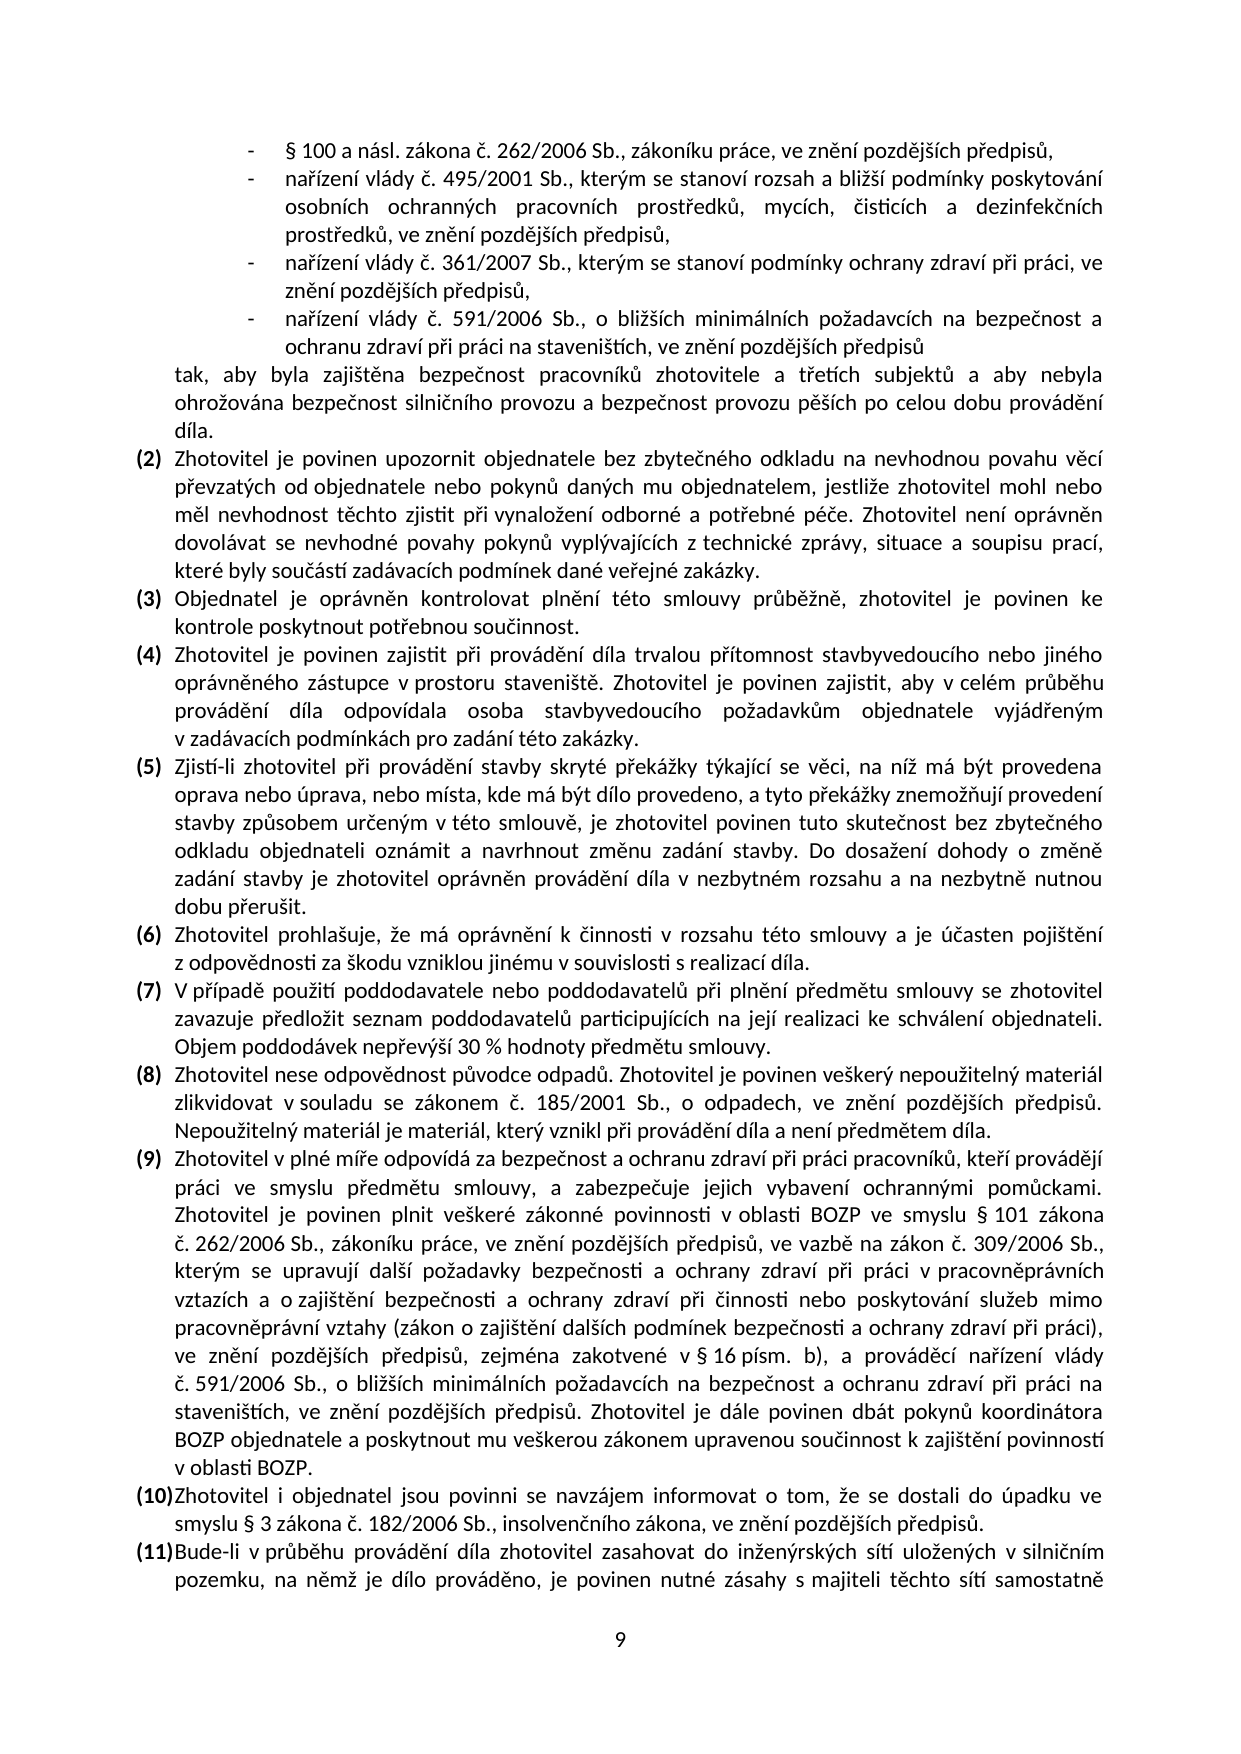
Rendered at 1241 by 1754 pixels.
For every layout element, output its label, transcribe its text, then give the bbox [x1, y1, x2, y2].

list nařízení vlády č. 495/2001 Sb., kterým se stanoví rozsah a bližší podmínky poskytování osobních ochranných pracovních prostředků, mycích, čisticích a dezinfekčních prostředků, ve znění pozdějších předpisů, [247, 164, 1104, 248]
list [136, 1537, 1104, 1593]
list tak, aby byla zajištěna bezpečnost pracovníků zhotovitele a třetích subjektů a aby nebyla ohrožována bezpečnost silničního provozu a bezpečnost provozu pěších po celou dobu provádění díla. [174, 360, 1104, 444]
list Zhotovitel je povinen upozornit objednatele bez zbytečného odkladu na nevhodnou povahu věcí převzatých od objednatele nebo pokynů daných mu objednatelem, jestliže zhotovitel mohl nebo měl nevhodnost těchto zjistit při vynaložení odborné a potřebné péče. Zhotovitel není oprávněn dovolávat se nevhodné povahy pokynů vyplývajících z technické zprávy, situace a soupisu prací, které byly součástí zadávacích podmínek dané veřejné zakázky. [136, 444, 1104, 584]
list § 100 a násl. zákona č. 262/2006 Sb., zákoníku práce, ve znění pozdějších předpisů, [247, 136, 1104, 164]
list Zhotovitel je povinen zajistit při provádění díla trvalou přítomnost stavbyvedoucího nebo jiného oprávněného zástupce v prostoru staveniště. Zhotovitel je povinen zajistit, aby v celém průběhu provádění díla odpovídala osoba stavbyvedoucího požadavkům objednatele vyjádřeným v zadávacích podmínkách pro zadání této zakázky. [136, 640, 1104, 752]
list nařízení vlády č. 591/2006 Sb., o bližších minimálních požadavcích na bezpečnost a ochranu zdraví při práci na staveništích, ve znění pozdějších předpisů [247, 304, 1104, 360]
list Objednatel je oprávněn kontrolovat plnění této smlouvy průběžně, zhotovitel je povinen ke kontrole poskytnout potřebnou součinnost. [136, 584, 1104, 640]
list nařízení vlády č. 361/2007 Sb., kterým se stanoví podmínky ochrany zdraví při práci, ve znění pozdějších předpisů, [247, 248, 1104, 304]
list Zhotovitel v plné míře odpovídá za bezpečnost a ochranu zdraví při práci pracovníků, kteří provádějí práci ve smyslu předmětu smlouvy, a zabezpečuje jejich vybavení ochrannými pomůckami. Zhotovitel je povinen plnit veškeré zákonné povinnosti v oblasti BOZP ve smyslu § 101 zákona č. 262/2006 Sb., zákoníku práce, ve znění pozdějších předpisů, ve vazbě na zákon č. 309/2006 Sb., kterým se upravují další požadavky bezpečnosti a ochrany zdraví při práci v pracovněprávních vztazích a o zajištění bezpečnosti a ochrany zdraví při činnosti nebo poskytování služeb mimo pracovněprávní vztahy (zákon o zajištění dalších podmínek bezpečnosti a ochrany zdraví při práci), ve znění pozdějších předpisů, zejména zakotvené v § 16 písm. b), a prováděcí nařízení vlády č. 591/2006 Sb., o bližších minimálních požadavcích na bezpečnost a ochranu zdraví při práci na staveništích, ve znění pozdějších předpisů. Zhotovitel je dále povinen dbát pokynů koordinátora BOZP objednatele a poskytnout mu veškerou zákonem upravenou součinnost k zajištění povinností v oblasti BOZP. [136, 1144, 1104, 1481]
list Zhotovitel i objednatel jsou povinni se navzájem informovat o tom, že se dostali do úpadku ve smyslu § 3 zákona č. 182/2006 Sb., insolvenčního zákona, ve znění pozdějších předpisů. [136, 1481, 1104, 1537]
list Zjistí-li zhotovitel při provádění stavby skryté překážky týkající se věci, na níž má být provedena oprava nebo úprava, nebo místa, kde má být dílo provedeno, a tyto překážky znemožňují provedení stavby způsobem určeným v této smlouvě, je zhotovitel povinen tuto skutečnost bez zbytečného odkladu objednateli oznámit a navrhnout změnu zadání stavby. Do dosažení dohody o změně zadání stavby je zhotovitel oprávněn provádění díla v nezbytném rozsahu a na nezbytně nutnou dobu přerušit. [136, 752, 1104, 920]
list V případě použití poddodavatele nebo poddodavatelů při plnění předmětu smlouvy se zhotovitel zavazuje předložit seznam poddodavatelů participujících na její realizaci ke schválení objednateli. Objem poddodávek nepřevýší 30 % hodnoty předmětu smlouvy. [136, 976, 1104, 1061]
list Zhotovitel nese odpovědnost původce odpadů. Zhotovitel je povinen veškerý nepoužitelný materiál zlikvidovat v souladu se zákonem č. 185/2001 Sb., o odpadech, ve znění pozdějších předpisů. Nepoužitelný materiál je materiál, který vznikl při provádění díla a není předmětem díla. [136, 1061, 1104, 1144]
list Zhotovitel prohlašuje, že má oprávnění k činnosti v rozsahu této smlouvy a je účasten pojištění z odpovědnosti za škodu vzniklou jinému v souvislosti s realizací díla. [136, 920, 1104, 976]
